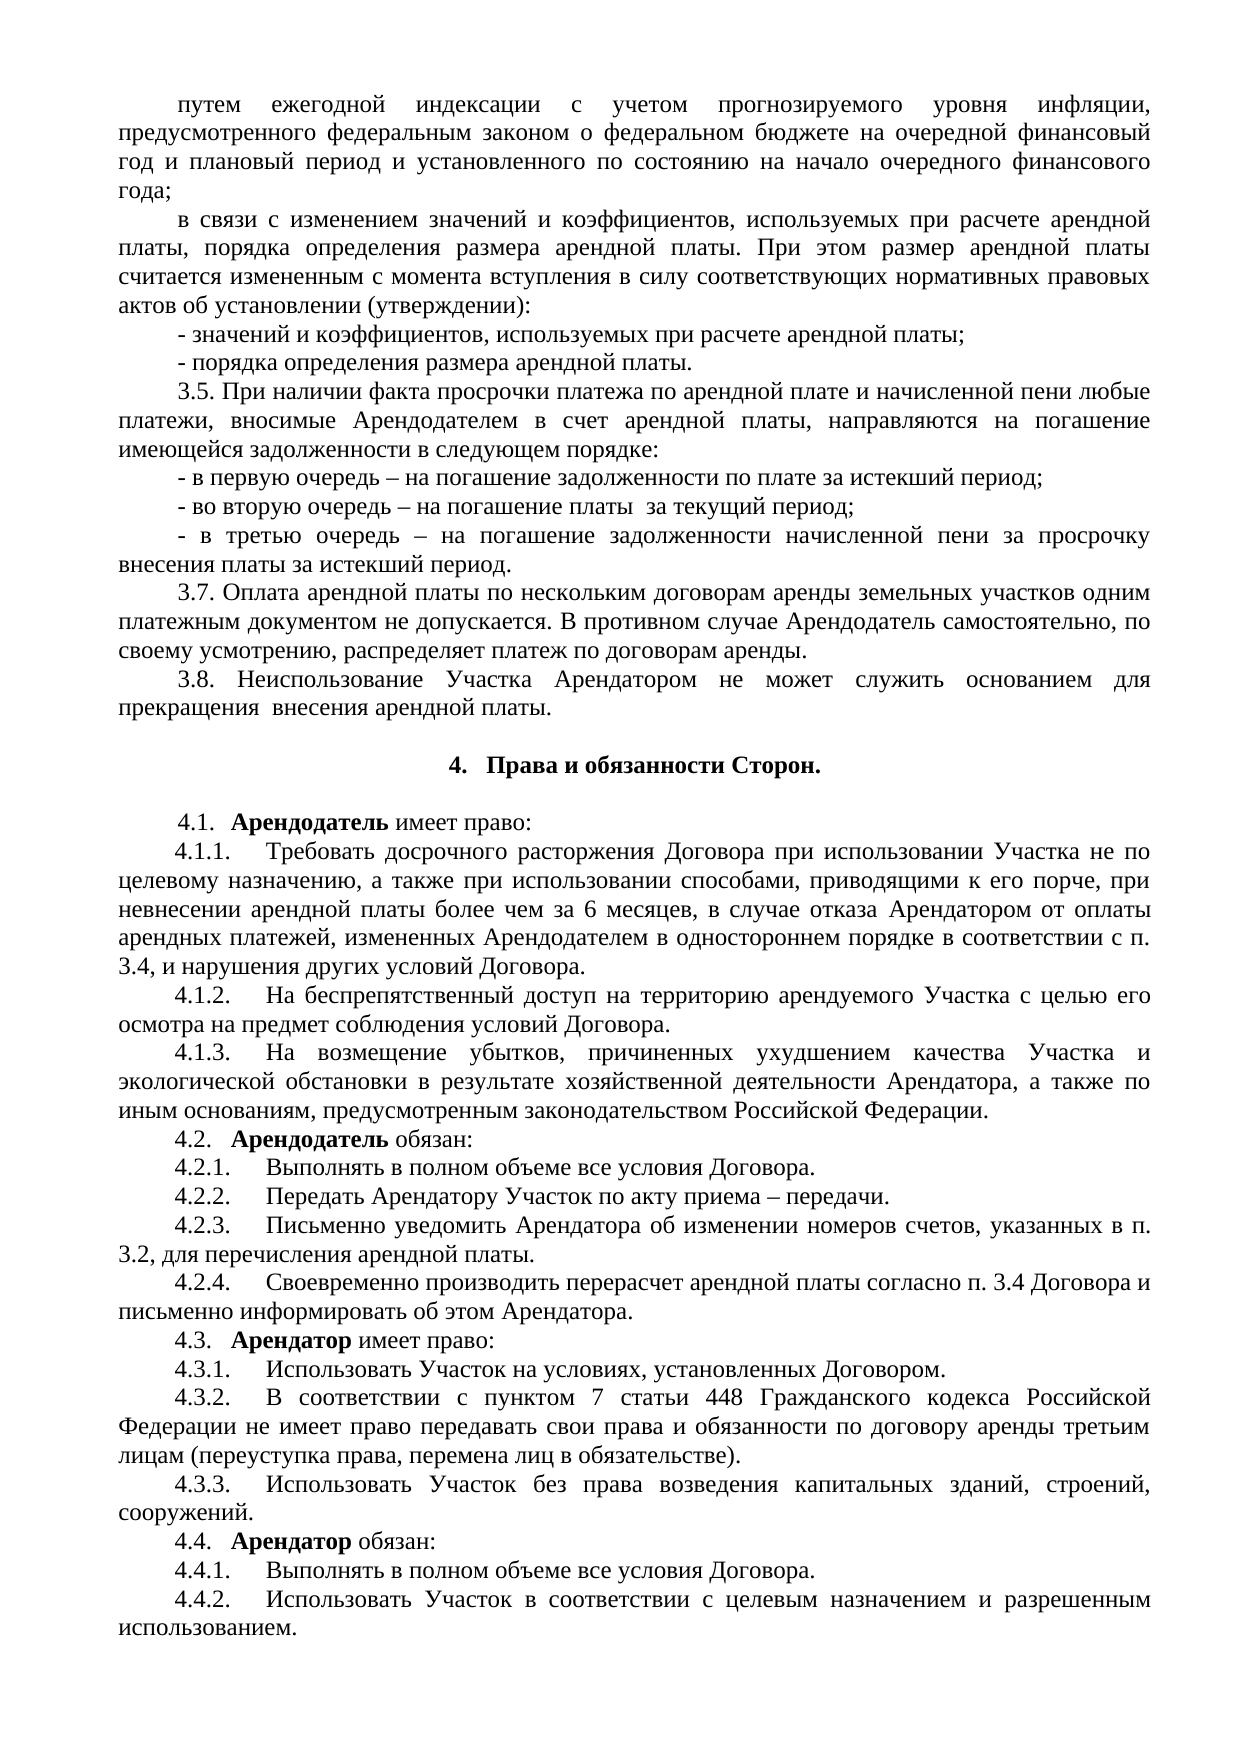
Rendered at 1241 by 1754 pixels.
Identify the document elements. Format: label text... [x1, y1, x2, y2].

text - во вторую очередь – на погашение платы за текущий период; [118, 491, 1152, 520]
text 3.5. При наличии факта просрочки платежа по арендной плате и начисленной пени любые платежи, вносимые Арендодателем в счет арендной платы, направляются на погашение имеющейся задолженности в следующем порядке: [118, 376, 1152, 462]
list Требовать досрочного расторжения Договора при использовании Участка не по целевому назначению, а также при использовании способами, приводящими к его порче, при невнесении арендной платы более чем за 6 месяцев, в случае отказа Арендатором от оплаты арендных платежей, измененных Арендодателем в одностороннем порядке в соответствии с п. 3.4, и нарушения других условий Договора. [118, 836, 1152, 980]
list Выполнять в полном объеме все условия Договора. [118, 1555, 1152, 1584]
text путем ежегодной индексации с учетом прогнозируемого уровня инфляции, предусмотренного федеральным законом о федеральном бюджете на очередной финансовый год и плановый период и установленного по состоянию на начало очередного финансового года; [118, 89, 1152, 204]
list Использовать Участок на условиях, установленных Договором. [118, 1354, 1152, 1382]
list На возмещение убытков, причиненных ухудшением качества Участка и экологической обстановки в результате хозяйственной деятельности Арендатора, а также по иным основаниям, предусмотренным законодательством Российской Федерации. [118, 1037, 1152, 1124]
list Выполнять в полном объеме все условия Договора. [118, 1152, 1152, 1181]
text - значений и коэффициентов, используемых при расчете арендной платы; [118, 319, 1152, 347]
list Арендодатель имеет право: [177, 807, 1152, 836]
list Своевременно производить перерасчет арендной платы согласно п. 3.4 Договора и письменно информировать об этом Арендатора. [118, 1267, 1152, 1325]
list Использовать Участок без права возведения капитальных зданий, строений, сооружений. [118, 1469, 1152, 1526]
list Письменно уведомить Арендатора об изменении номеров счетов, указанных в п. 3.2, для перечисления арендной платы. [118, 1210, 1152, 1267]
list Права и обязанности Сторон. [118, 750, 1152, 779]
text 3.7. Оплата арендной платы по нескольким договорам аренды земельных участков одним платежным документом не допускается. В противном случае Арендодатель самостоятельно, по своему усмотрению, распределяет платеж по договорам аренды. [118, 577, 1152, 664]
list В соответствии с пунктом 7 статьи 448 Гражданского кодекса Российской Федерации не имеет право передавать свои права и обязанности по договору аренды третьим лицам (переуступка права, перемена лиц в обязательстве). [118, 1382, 1152, 1469]
list Использовать Участок в соответствии с целевым назначением и разрешенным использованием. [118, 1584, 1152, 1641]
text - порядка определения размера арендной платы. [118, 347, 1152, 376]
text в связи с изменением значений и коэффициентов, используемых при расчете арендной платы, порядка определения размера арендной платы. При этом размер арендной платы считается измененным с момента вступления в силу соответствующих нормативных правовых актов об установлении (утверждении): [118, 204, 1152, 319]
list На беспрепятственный доступ на территорию арендуемого Участка с целью его осмотра на предмет соблюдения условий Договора. [118, 980, 1152, 1037]
list Арендатор имеет право: [118, 1325, 1152, 1354]
list Арендодатель обязан: [118, 1124, 1152, 1152]
list Передать Арендатору Участок по акту приема – передачи. [118, 1181, 1152, 1210]
text - в третью очередь – на погашение задолженности начисленной пени за просрочку внесения платы за истекший период. [118, 520, 1152, 577]
text 3.8. Неиспользование Участка Арендатором не может служить основанием для прекращения внесения арендной платы. [118, 664, 1152, 721]
list Арендатор обязан: [118, 1526, 1152, 1555]
text - в первую очередь – на погашение задолженности по плате за истекший период; [118, 462, 1152, 491]
